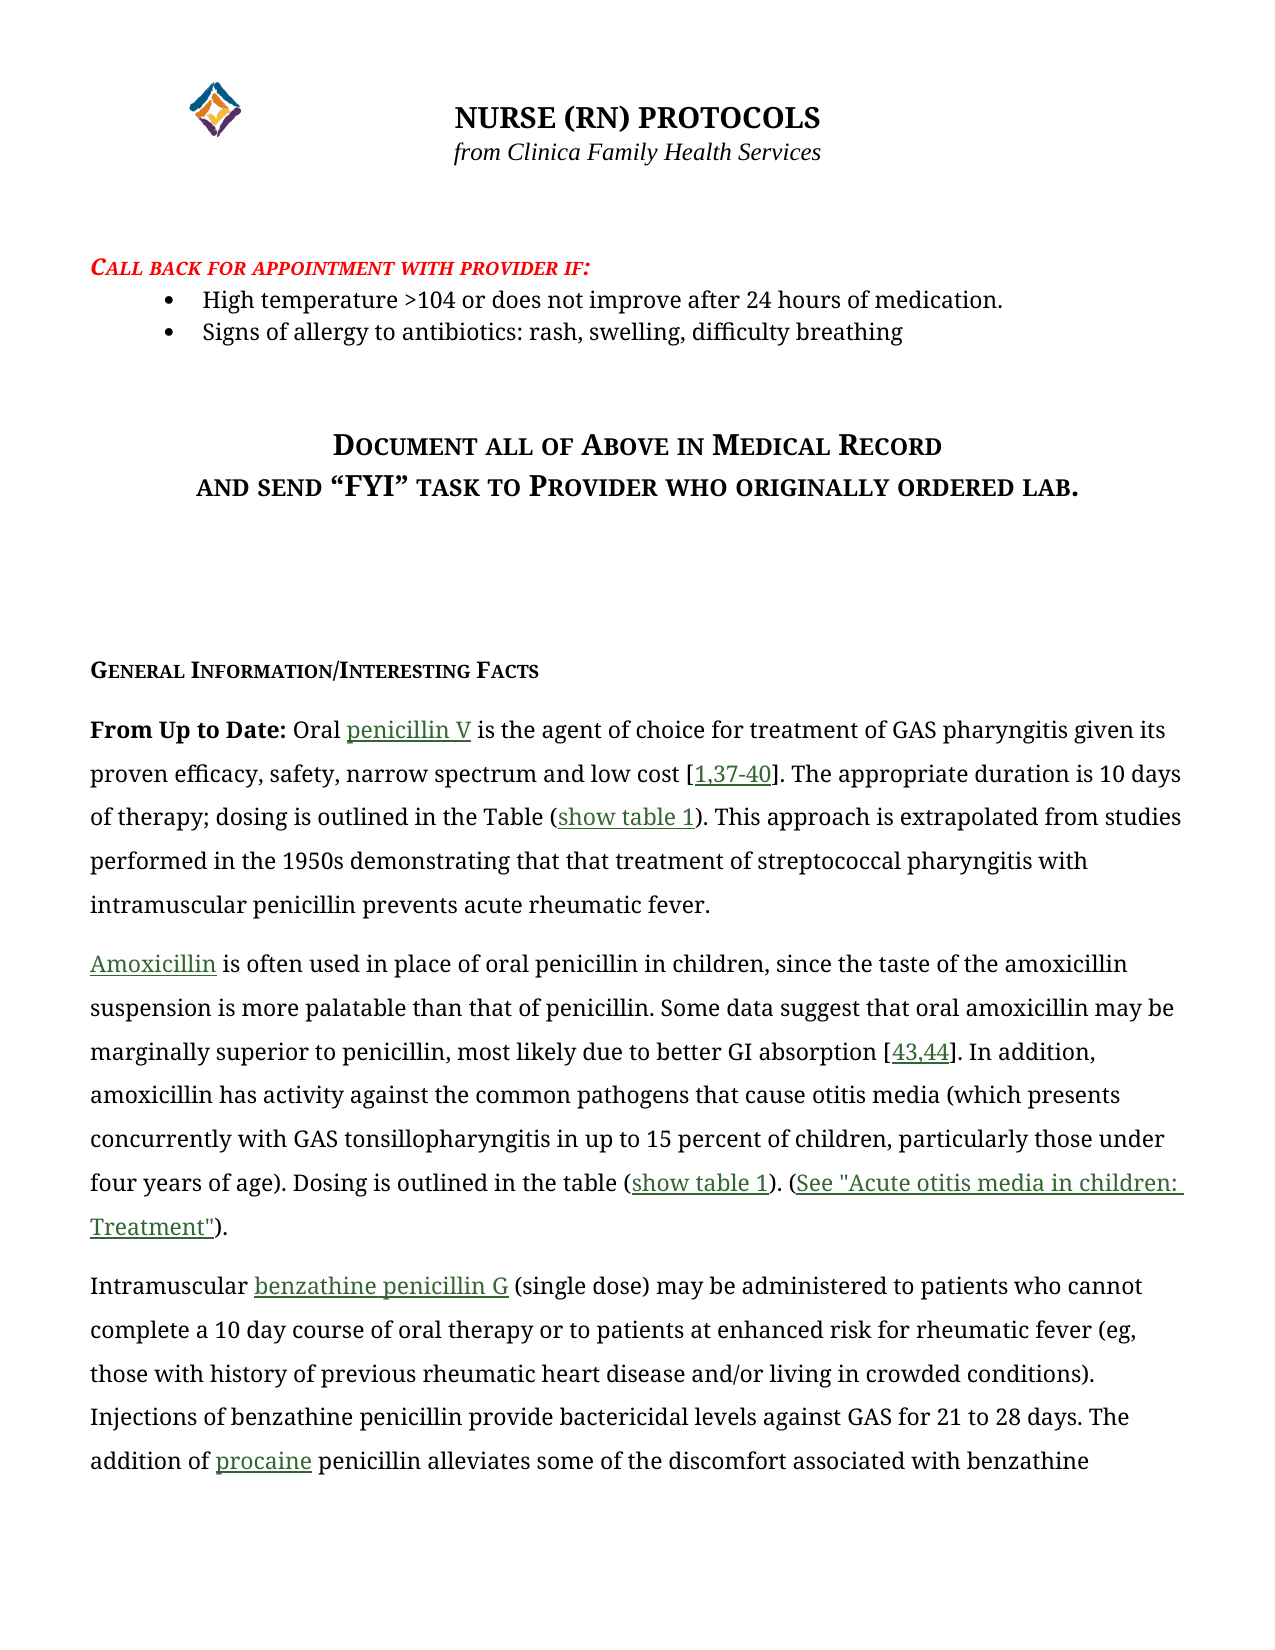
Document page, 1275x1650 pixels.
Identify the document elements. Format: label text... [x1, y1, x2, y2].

text General Information/Interesting Facts [90, 654, 1185, 686]
list High temperature >104 or does not improve after 24 hours of medication. [165, 284, 1185, 316]
picture [185, 82, 242, 139]
text Document all of Above in Medical Record [90, 424, 1185, 464]
text From Up to Date: Oral penicillin V is the agent of choice for treatment of GAS pharyngitis given its proven efficacy, safety, narrow spectrum and low cost [1,37-40]. The appropriate duration is 10 days of therapy; dosing is outlined in the Table (show table 1). This approach is extrapolated from studies performed in the 1950s demonstrating that that treatment of streptococcal pharyngitis with intramuscular penicillin prevents acute rheumatic fever. [90, 714, 1185, 920]
text and send “FYI” task to Provider who originally ordered lab. [90, 466, 1185, 505]
list Signs of allergy to antibiotics: rash, swelling, difficulty breathing [165, 316, 1185, 347]
text Amoxicillin is often used in place of oral penicillin in children, since the taste of the amoxicillin suspension is more palatable than that of penicillin. Some data suggest that oral amoxicillin may be marginally superior to penicillin, most likely due to better GI absorption [43,44]. In addition, amoxicillin has activity against the common pathogens that cause otitis media (which presents concurrently with GAS tonsillopharyngitis in up to 15 percent of children, particularly those under four years of age). Dosing is outlined in the table (show table 1). (See "Acute otitis media in children: Treatment"). [90, 948, 1185, 1242]
title Call back for appointment with provider if: [90, 251, 1185, 282]
